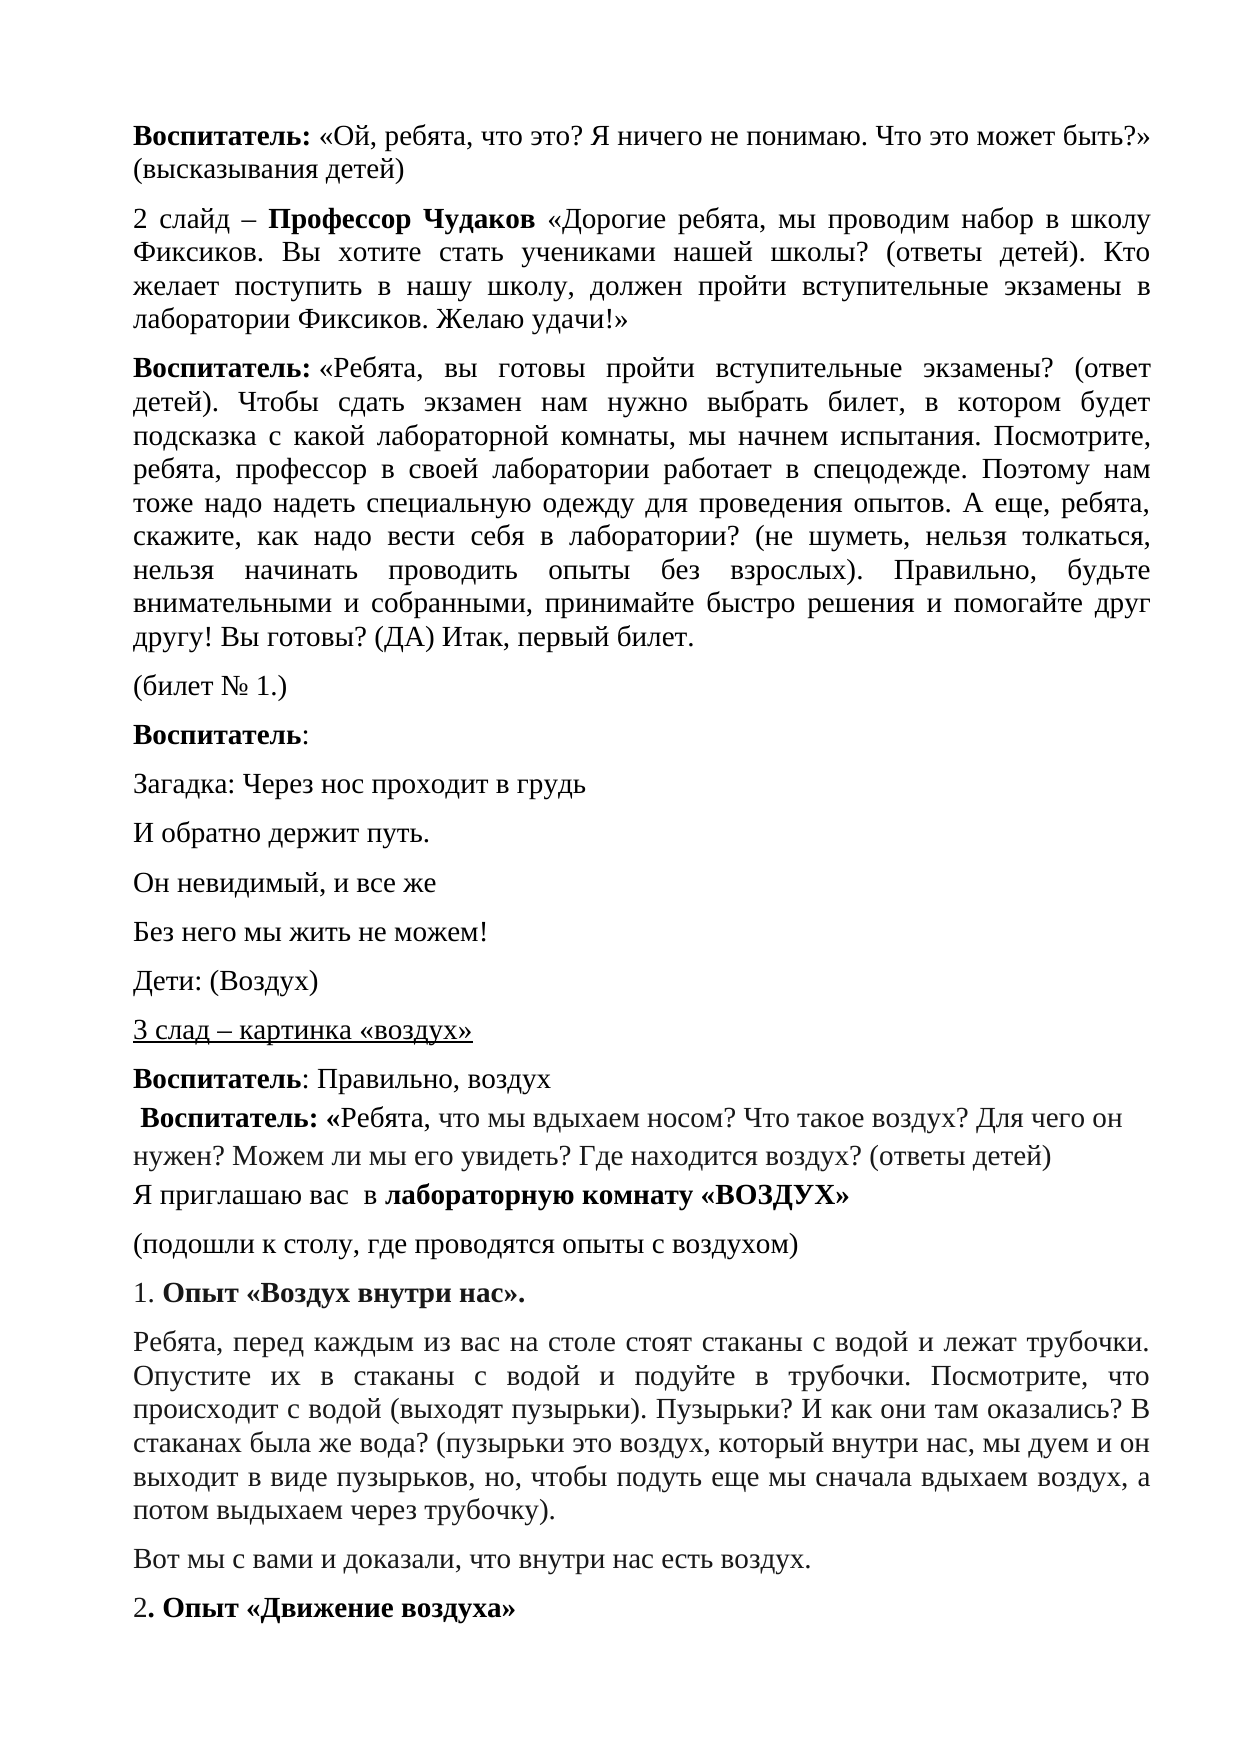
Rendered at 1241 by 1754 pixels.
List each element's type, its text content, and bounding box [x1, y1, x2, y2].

text (билет № 1.) [133, 668, 1152, 702]
text 3 слад – картинка «воздух» [133, 1012, 1152, 1046]
text Вот мы с вами и доказали, что внутри нас есть воздух. [133, 1541, 1152, 1575]
text Ребята, перед каждым из вас на столе стоят стаканы с водой и лежат трубочки. Опустите их в стаканы с водой и подуйте в трубочки. Посмотрите, что происходит с водой (выходят пузырьки). Пузырьки? И как они там оказались? В стаканах была же вода? (пузырьки это воздух, который внутри нас, мы дуем и он выходит в виде пузырьков, но, чтобы подуть еще мы сначала вдыхаем воздух, а потом выдыхаем через трубочку). [133, 1324, 1152, 1526]
text Воспитатель: «Ребята, вы готовы пройти вступительные экзамены? (ответ детей). Чтобы сдать экзамен нам нужно выбрать билет, в котором будет подсказка с какой лабораторной комнаты, мы начнем испытания. Посмотрите, ребята, профессор в своей лаборатории работает в спецодежде. Поэтому нам тоже надо надеть специальную одежду для проведения опытов. А еще, ребята, скажите, как надо вести себя в лаборатории? (не шуметь, нельзя толкаться, нельзя начинать проводить опыты без взрослых). Правильно, будьте внимательными и собранными, принимайте быстро решения и помогайте друг другу! Вы готовы? (ДА) Итак, первый билет. [133, 351, 1152, 652]
text Воспитатель: «Ой, ребята, что это? Я ничего не понимаю. Что это может быть?» (высказывания детей) [133, 118, 1152, 185]
text 2 слайд – Профессор Чудаков «Дорогие ребята, мы проводим набор в школу Фиксиков. Вы хотите стать учениками нашей школы? (ответы детей). Кто желает поступить в нашу школу, должен пройти вступительные экзамены в лаборатории Фиксиков. Желаю удачи!» [133, 201, 1152, 335]
text Воспитатель: [133, 717, 1152, 751]
text Я приглашаю вас в лабораторную комнату «ВОЗДУХ» [133, 1177, 1152, 1211]
text Воспитатель: Правильно, воздух [133, 1061, 1152, 1095]
text И обратно держит путь. [133, 816, 1152, 849]
text Воспитатель: «Ребята, что мы вдыхаем носом? Что такое воздух? Для чего он нужен? Можем ли мы его увидеть? Где находится воздух? (ответы детей) [133, 1100, 1152, 1172]
text 1. Опыт «Воздух внутри нас». [133, 1275, 1152, 1309]
text (подошли к столу, где проводятся опыты с воздухом) [133, 1226, 1152, 1260]
text Загадка: Через нос проходит в грудь [133, 766, 1152, 800]
text Он невидимый, и все же [133, 865, 1152, 898]
text Дети: (Воздух) [133, 963, 1152, 997]
text 2. Опыт «Движение воздуха» [133, 1591, 1152, 1624]
text Без него мы жить не можем! [133, 914, 1152, 947]
